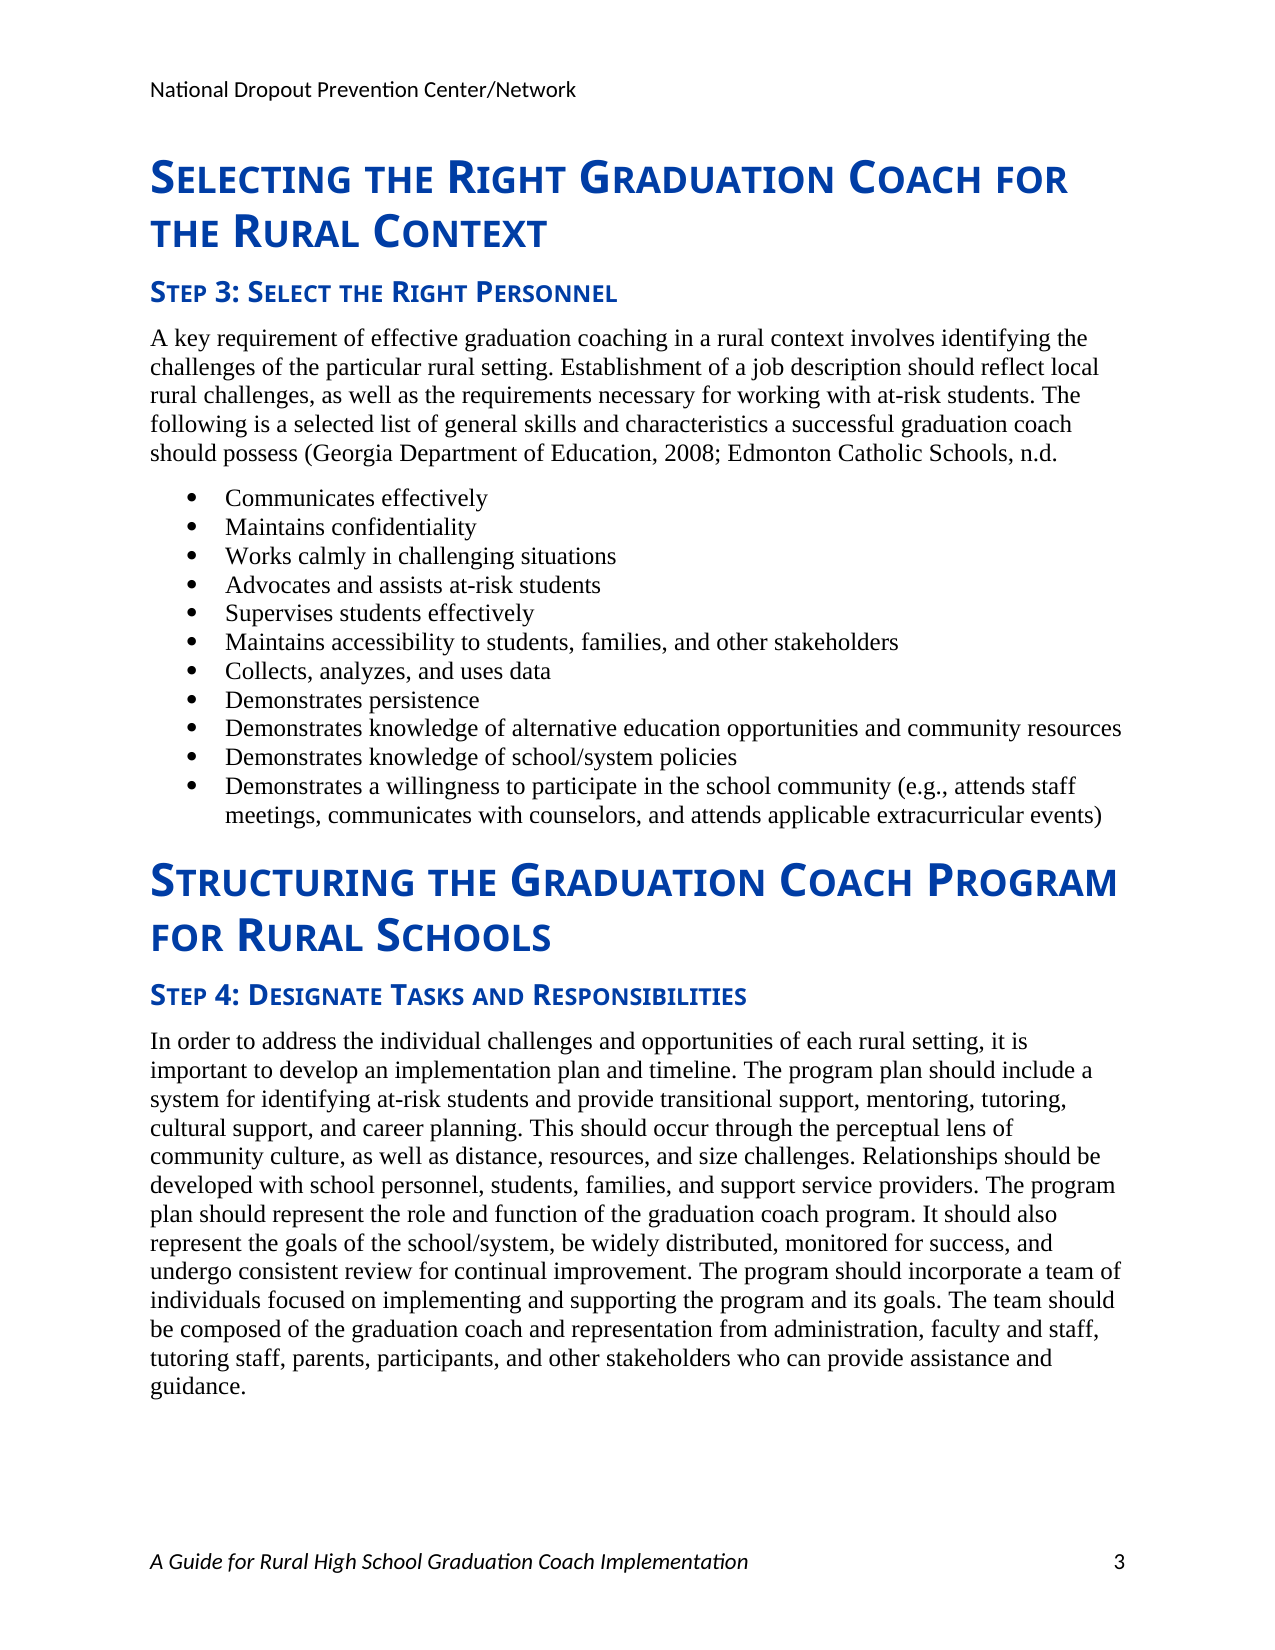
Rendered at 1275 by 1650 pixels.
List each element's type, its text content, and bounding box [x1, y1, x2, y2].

list Communicates effectively [187, 483, 1125, 512]
list Supervises students effectively [187, 598, 1125, 627]
list Demonstrates knowledge of alternative education opportunities and community resources [187, 713, 1125, 742]
text In order to address the individual challenges and opportunities of each rural setting, it is important to develop an implementation plan and timeline. The program plan should include a system for identifying at-risk students and provide transitional support, mentoring, tutoring, cultural support, and career planning. This should occur through the perceptual lens of community culture, as well as distance, resources, and size challenges. Relationships should be developed with school personnel, students, families, and support service providers. The program plan should represent the role and function of the graduation coach program. It should also represent the goals of the school/system, be widely distributed, monitored for success, and undergo consistent review for continual improvement. The program should incorporate a team of individuals focused on implementing and supporting the program and its goals. The team should be composed of the graduation coach and representation from administration, faculty and staff, tutoring staff, parents, participants, and other stakeholders who can provide assistance and guidance. [150, 1026, 1125, 1400]
list Demonstrates persistence [187, 685, 1125, 713]
list Demonstrates a willingness to participate in the school community (e.g., attends staff meetings, communicates with counselors, and attends applicable extracurricular events) [187, 771, 1125, 828]
list Advocates and assists at-risk students [187, 570, 1125, 598]
subtitle Selecting the Right Graduation Coach for the Rural Context [150, 150, 1125, 258]
list Maintains confidentiality [187, 512, 1125, 541]
subtitle Structuring the Graduation Coach Program for Rural Schools [150, 853, 1125, 962]
list Works calmly in challenging situations [187, 541, 1125, 570]
subtitle Step 4: Designate Tasks and Responsibilities [150, 974, 1125, 1014]
list Demonstrates knowledge of school/system policies [187, 742, 1125, 771]
subtitle Step 3: Select the Right Personnel [150, 271, 1125, 311]
list Maintains accessibility to students, families, and other stakeholders [187, 627, 1125, 656]
list Collects, analyzes, and uses data [187, 656, 1125, 685]
text A key requirement of effective graduation coaching in a rural context involves identifying the challenges of the particular rural setting. Establishment of a job description should reflect local rural challenges, as well as the requirements necessary for working with at-risk students. The following is a selected list of general skills and characteristics a successful graduation coach should possess (Georgia Department of Education, 2008; Edmonton Catholic Schools, n.d. [150, 323, 1125, 467]
